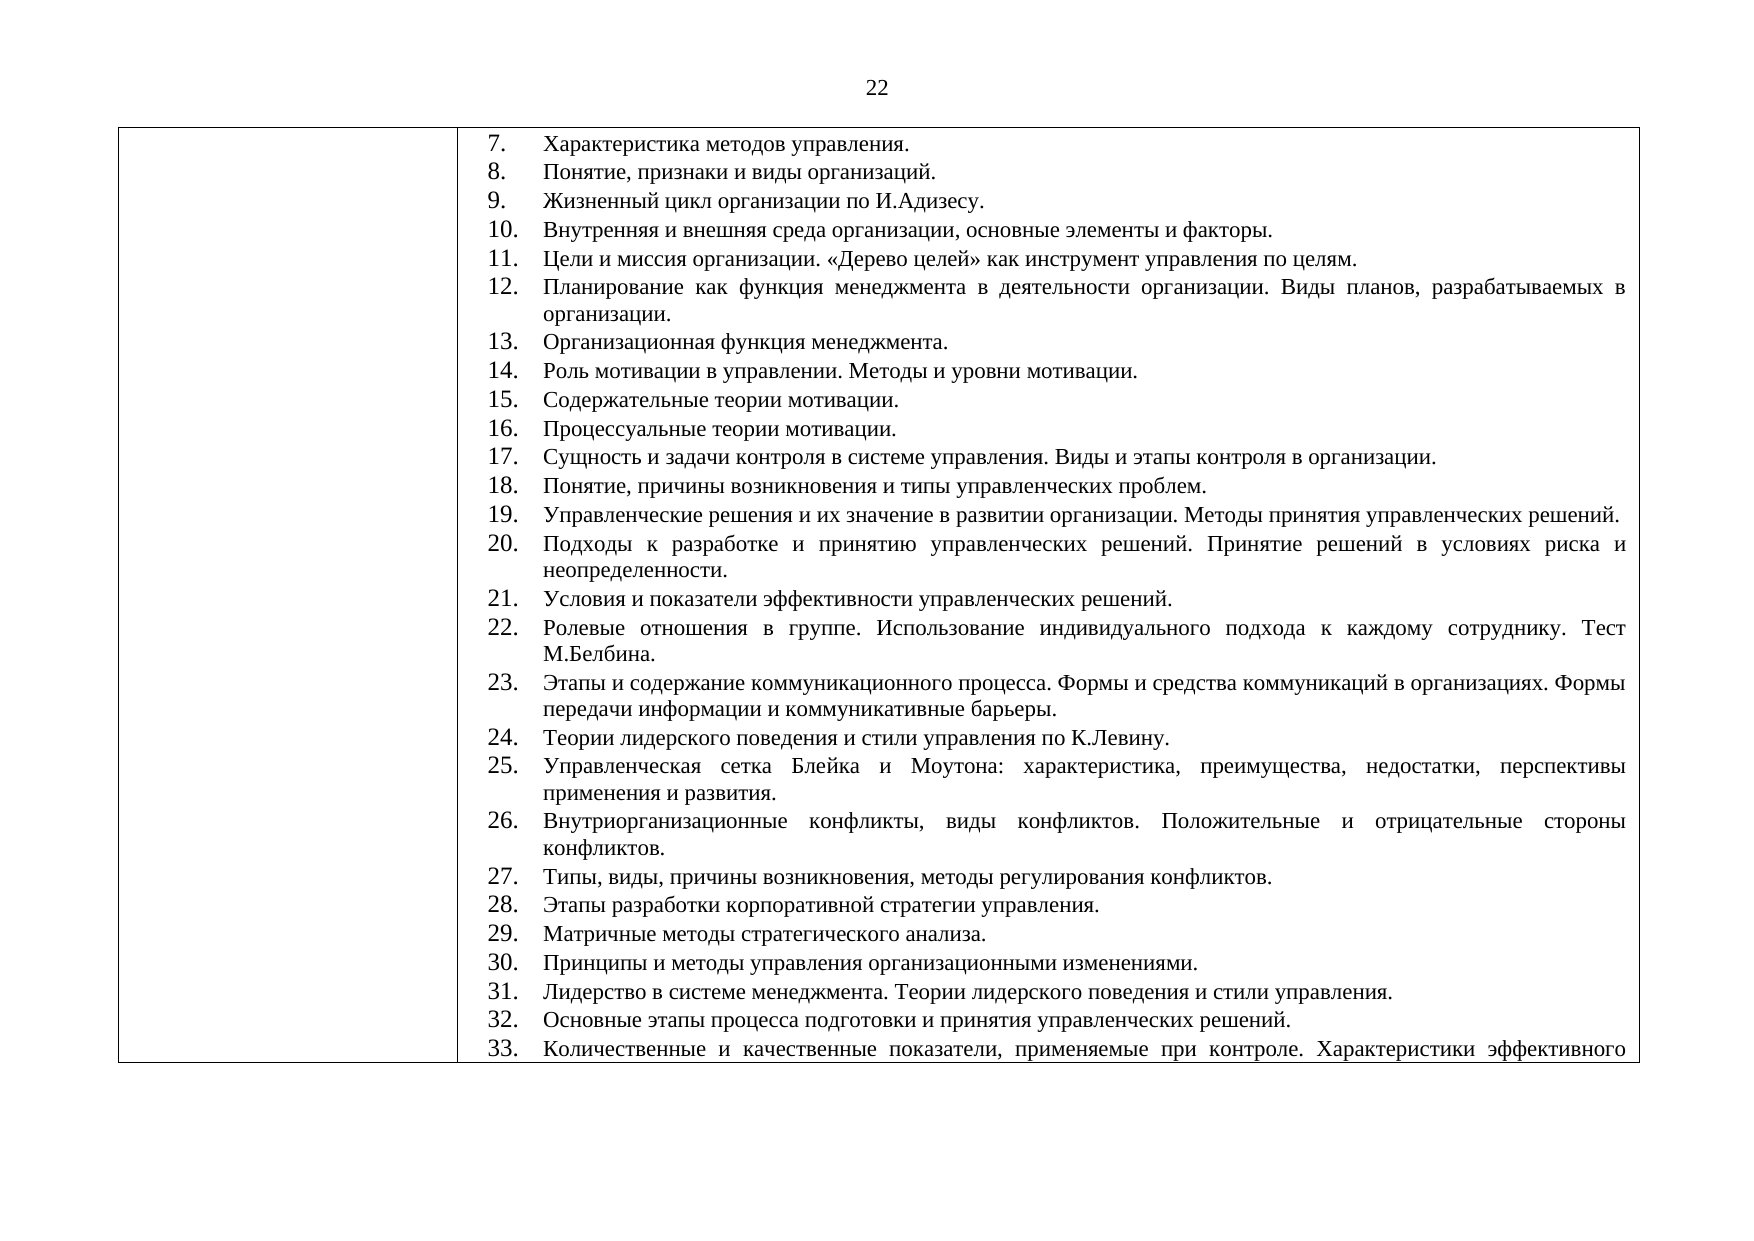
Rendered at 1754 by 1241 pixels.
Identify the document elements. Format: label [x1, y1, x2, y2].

table_cell [458, 128, 1639, 1062]
table_cell [119, 128, 457, 1062]
